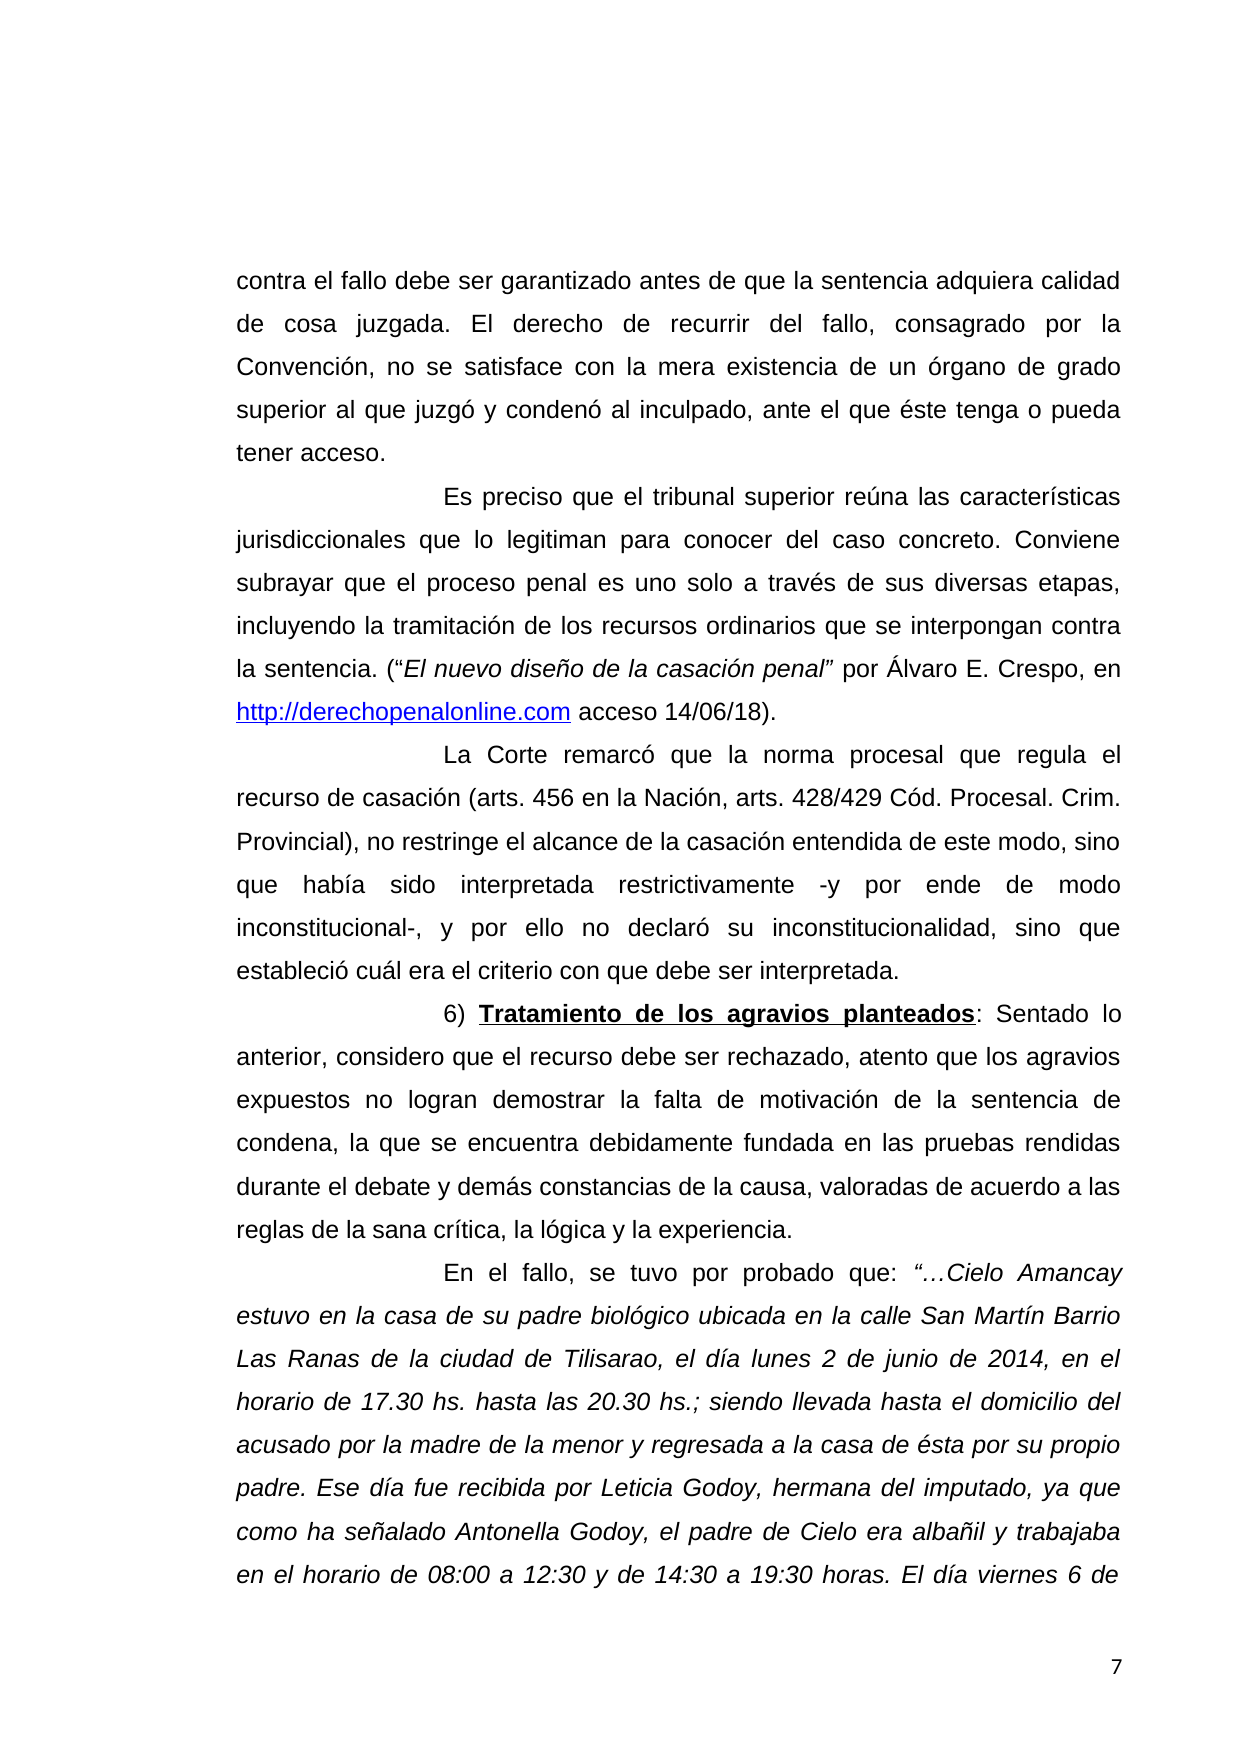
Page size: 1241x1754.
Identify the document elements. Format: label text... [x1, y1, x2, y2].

text Es preciso que el tribunal superior reúna las características jurisdiccionales que lo legitiman para conocer del caso concreto. Conviene subrayar que el proceso penal es uno solo a través de sus diversas etapas, incluyendo la tramitación de los recursos ordinarios que se interpongan contra la sentencia. (“El nuevo diseño de la casación penal” por Álvaro E. Crespo, en http://derechopenalonline.com acceso 14/06/18). [236, 481, 1122, 726]
text La Corte remarcó que la norma procesal que regula el recurso de casación (arts. 456 en la Nación, arts. 428/429 Cód. Procesal. Crim. Provincial), no restringe el alcance de la casación entendida de este modo, sino que había sido interpretada restrictivamente -y por ende de modo inconstitucional-, y por ello no declaró su inconstitucionalidad, sino que estableció cuál era el criterio con que debe ser interpretada. [236, 740, 1122, 984]
text 6) Tratamiento de los agravios planteados: Sentado lo anterior, considero que el recurso debe ser rechazado, atento que los agravios expuestos no logran demostrar la falta de motivación de la sentencia de condena, la que se encuentra debidamente fundada en las pruebas rendidas durante el debate y demás constancias de la causa, valoradas de acuerdo a las reglas de la sana crítica, la lógica y la experiencia. [236, 999, 1122, 1243]
